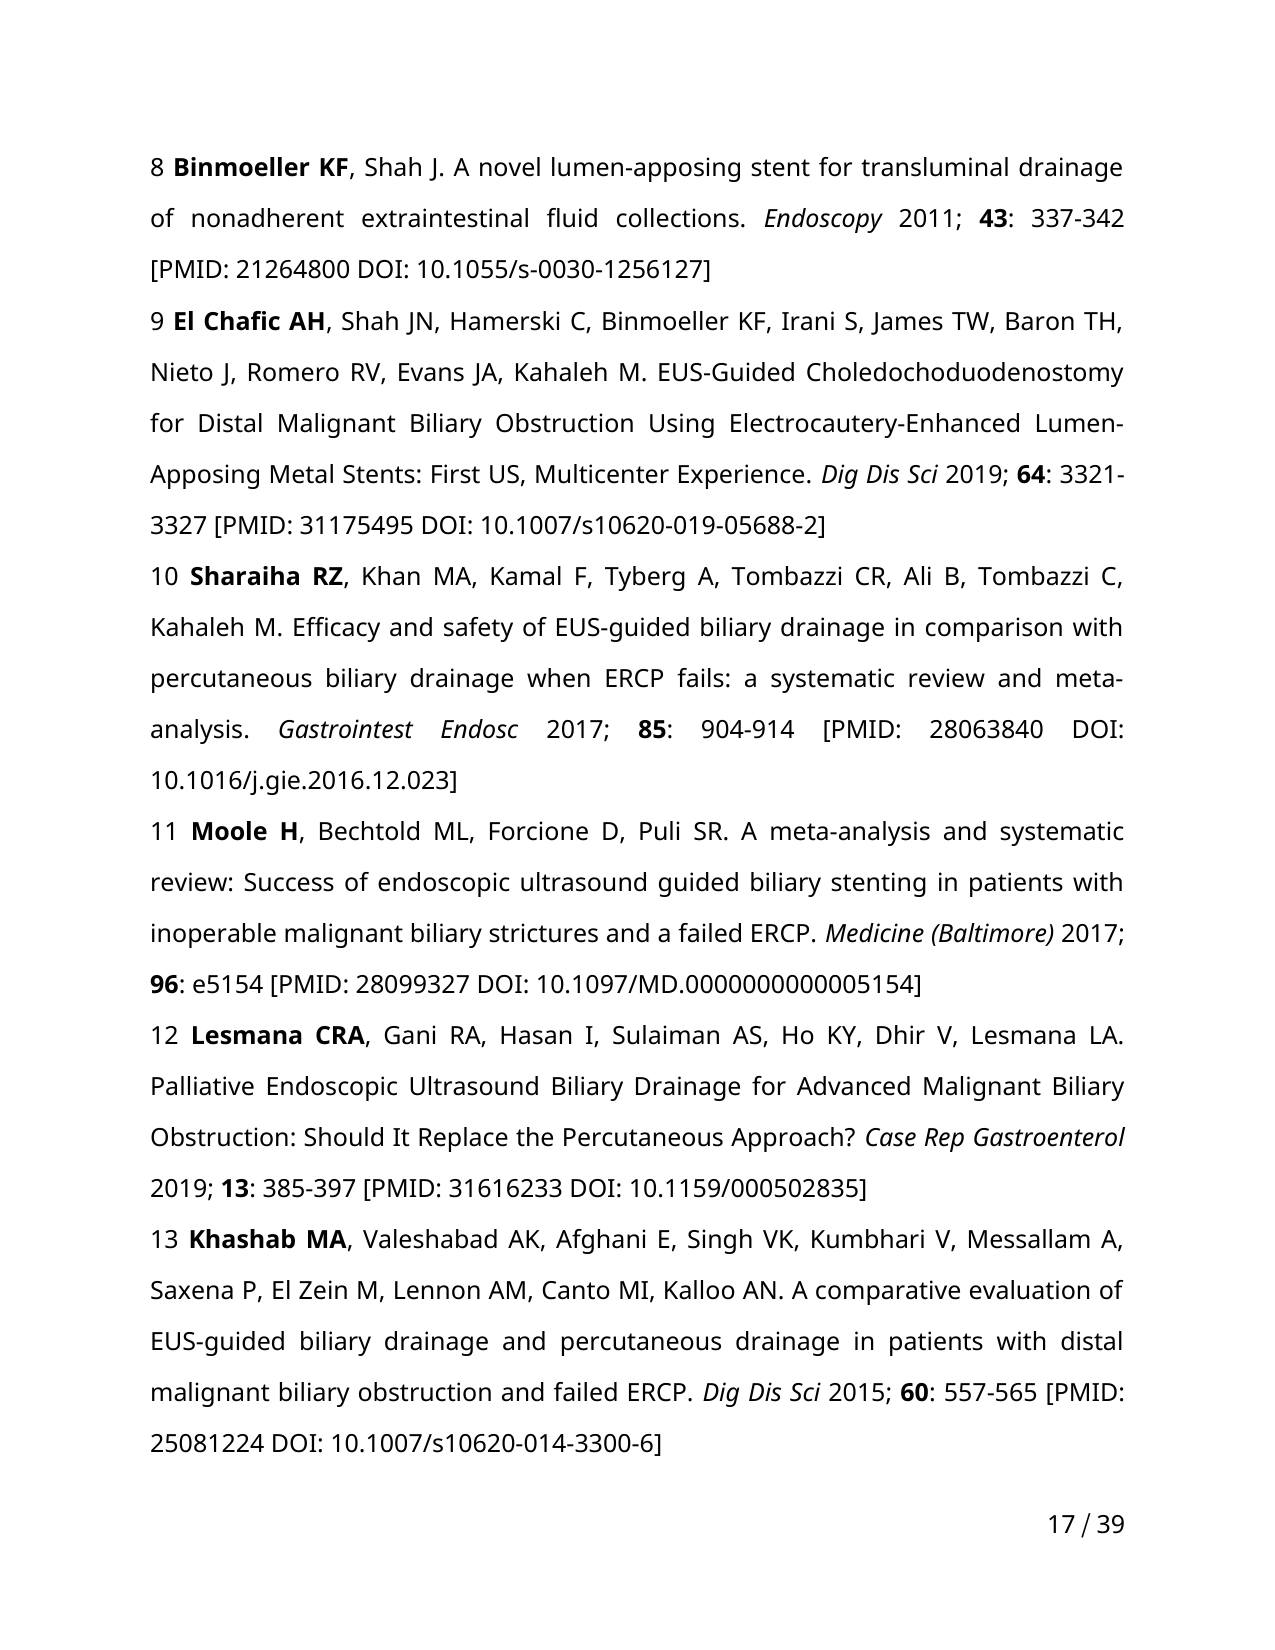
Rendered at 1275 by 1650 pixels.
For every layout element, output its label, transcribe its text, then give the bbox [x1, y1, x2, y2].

text 11 Moole H, Bechtold ML, Forcione D, Puli SR. A meta-analysis and systematic review: Success of endoscopic ultrasound guided biliary stenting in patients with inoperable malignant biliary strictures and a failed ERCP. Medicine (Baltimore) 2017; 96: e5154 [PMID: 28099327 DOI: 10.1097/MD.0000000000005154] [150, 813, 1125, 1001]
text 10 Sharaiha RZ, Khan MA, Kamal F, Tyberg A, Tombazzi CR, Ali B, Tombazzi C, Kahaleh M. Efficacy and safety of EUS-guided biliary drainage in comparison with percutaneous biliary drainage when ERCP fails: a systematic review and meta-analysis. Gastrointest Endosc 2017; 85: 904-914 [PMID: 28063840 DOI: 10.1016/j.gie.2016.12.023] [150, 558, 1125, 797]
text 9 El Chafic AH, Shah JN, Hamerski C, Binmoeller KF, Irani S, James TW, Baron TH, Nieto J, Romero RV, Evans JA, Kahaleh M. EUS-Guided Choledochoduodenostomy for Distal Malignant Biliary Obstruction Using Electrocautery-Enhanced Lumen-Apposing Metal Stents: First US, Multicenter Experience. Dig Dis Sci 2019; 64: 3321-3327 [PMID: 31175495 DOI: 10.1007/s10620-019-05688-2] [150, 303, 1125, 541]
text 12 Lesmana CRA, Gani RA, Hasan I, Sulaiman AS, Ho KY, Dhir V, Lesmana LA. Palliative Endoscopic Ultrasound Biliary Drainage for Advanced Malignant Biliary Obstruction: Should It Replace the Percutaneous Approach? Case Rep Gastroenterol 2019; 13: 385-397 [PMID: 31616233 DOI: 10.1159/000502835] [150, 1018, 1125, 1205]
text 8 Binmoeller KF, Shah J. A novel lumen-apposing stent for transluminal drainage of nonadherent extraintestinal fluid collections. Endoscopy 2011; 43: 337-342 [PMID: 21264800 DOI: 10.1055/s-0030-1256127] [150, 150, 1125, 286]
text 13 Khashab MA, Valeshabad AK, Afghani E, Singh VK, Kumbhari V, Messallam A, Saxena P, El Zein M, Lennon AM, Canto MI, Kalloo AN. A comparative evaluation of EUS-guided biliary drainage and percutaneous drainage in patients with distal malignant biliary obstruction and failed ERCP. Dig Dis Sci 2015; 60: 557-565 [PMID: 25081224 DOI: 10.1007/s10620-014-3300-6] [150, 1222, 1125, 1460]
